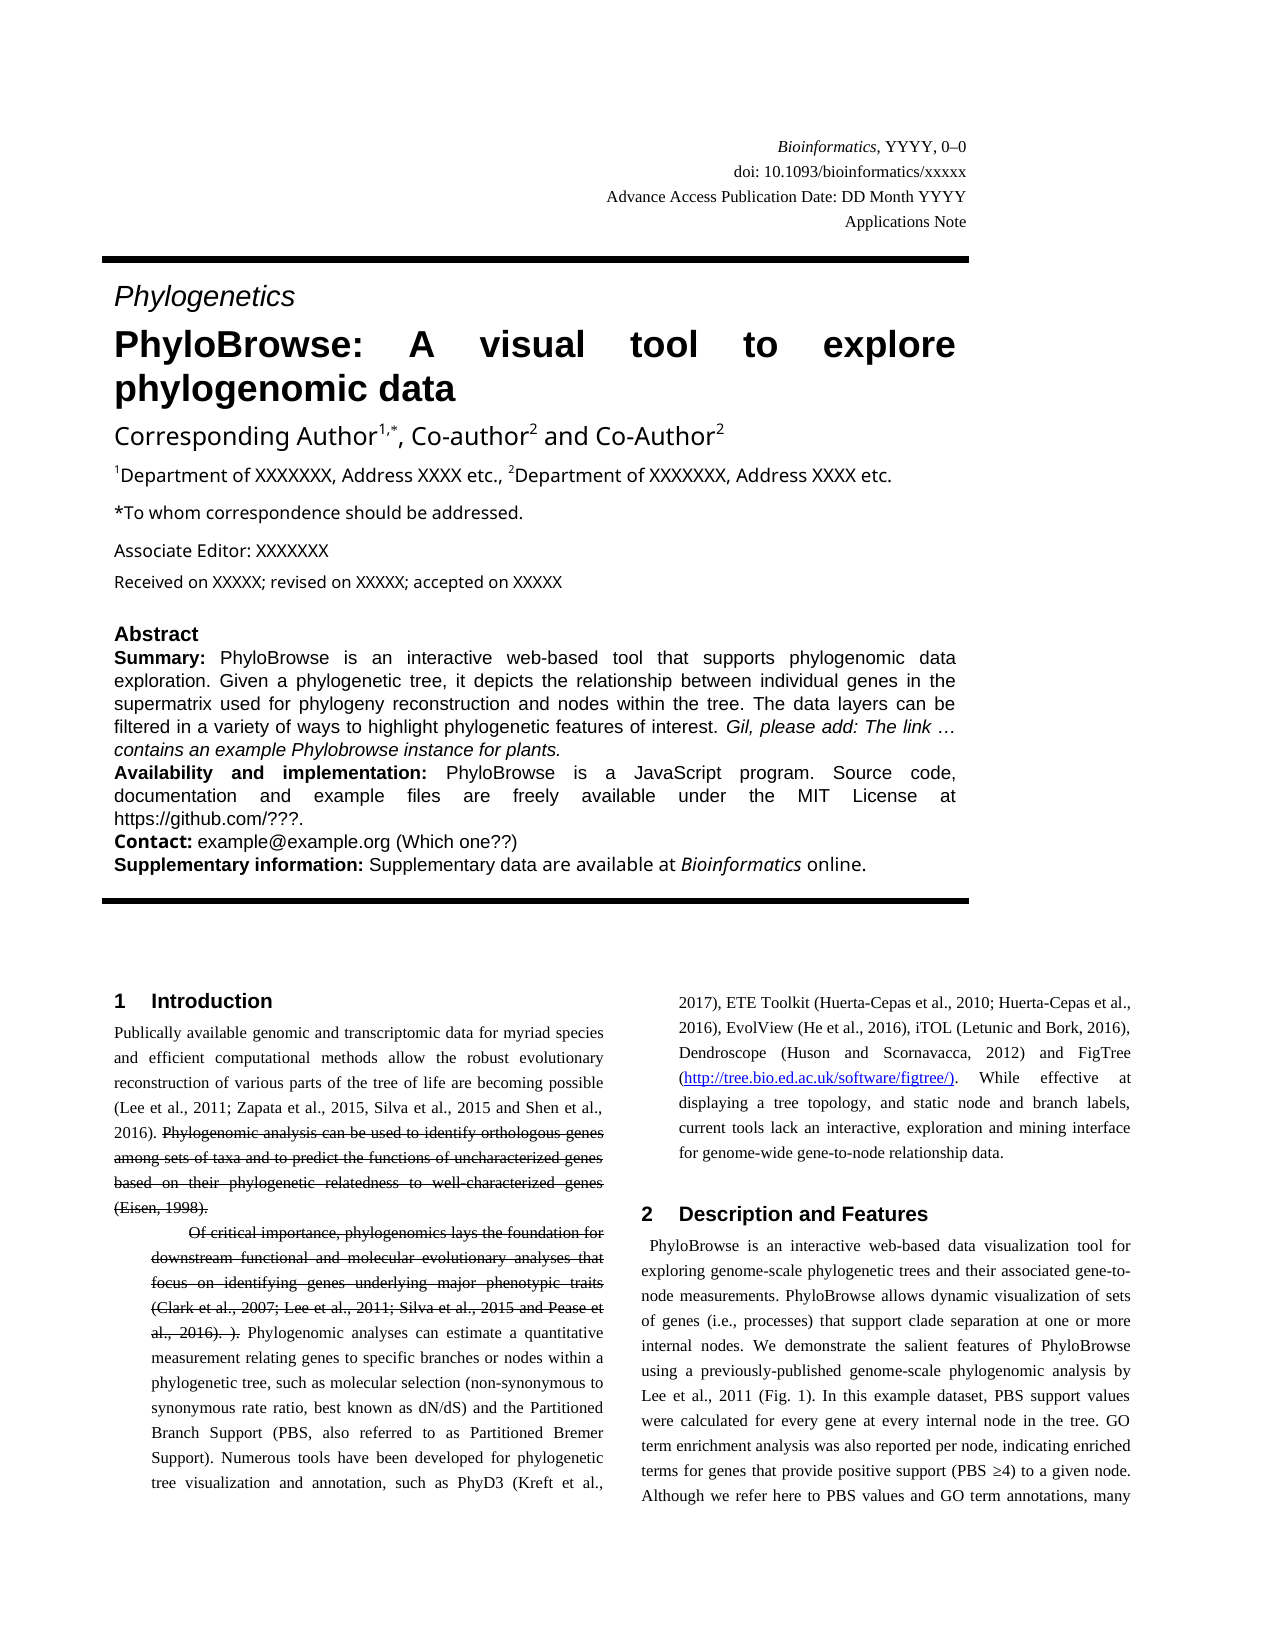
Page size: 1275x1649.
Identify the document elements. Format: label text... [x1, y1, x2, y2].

subtitle Introduction [114, 988, 604, 1013]
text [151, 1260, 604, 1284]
text Of critical importance, phylogenomics lays the foundation for downstream functional and molecular evolutionary analyses that focus on identifying genes underlying major phenotypic traits (Clark et al., 2007; Lee et al., 2011; Silva et al., 2015 and Pease et al., 2016). ). Phylogenomic analyses can estimate a quantitative measurement relating genes to specific branches or nodes within a phylogenetic tree, such as molecular selection (non-synonymous to synonymous rate ratio, best known as dN/dS) and the Partitioned Branch Support (PBS, also referred to as Partitioned Bremer Support). Numerous tools have been developed for phylogenetic tree visualization and annotation, such as PhyD3 (Kreft et al., 2017), ETE Toolkit (Huerta-Cepas et al., 2010; Huerta-Cepas et al., 2016), EvolView (He et al., 2016), iTOL (Letunic and Bork, 2016), Dendroscope (Huson and Scornavacca, 2012) and FigTree (http://tree.bio.ed.ac.uk/software/figtree/). While effective at displaying a tree topology, and static node and branch labels, current tools lack an interactive, exploration and mining interface for genome-wide gene-to-node relationship data. [151, 1310, 604, 1494]
subtitle Description and Features [641, 1201, 1131, 1226]
text doi: 10.1093/bioinformatics/xxxxx [114, 157, 966, 182]
text Bioinformatics, YYYY, 0–0 [114, 132, 966, 157]
text Of critical importance, phylogenomics lays the foundation for downstream functional and molecular evolutionary analyses that focus on identifying genes underlying major phenotypic traits (Clark et al., 2007; Lee et al., 2011; Silva et al., 2015 and Pease et al., 2016). ). Phylogenomic analyses can estimate a quantitative measurement relating genes to specific branches or nodes within a phylogenetic tree, such as molecular selection (non-synonymous to synonymous rate ratio, best known as dN/dS) and the Partitioned Branch Support (PBS, also referred to as Partitioned Bremer Support). Numerous tools have been developed for phylogenetic tree visualization and annotation, such as PhyD3 (Kreft et al., 2017), ETE Toolkit (Huerta-Cepas et al., 2010; Huerta-Cepas et al., 2016), EvolView (He et al., 2016), iTOL (Letunic and Bork, 2016), Dendroscope (Huson and Scornavacca, 2012) and FigTree (http://tree.bio.ed.ac.uk/software/figtree/). While effective at displaying a tree topology, and static node and branch labels, current tools lack an interactive, exploration and mining interface for genome-wide gene-to-node relationship data. [678, 988, 1131, 1163]
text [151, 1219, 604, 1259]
text Applications Note [114, 207, 966, 232]
text Publically available genomic and transcriptomic data for myriad species and efficient computational methods allow the robust evolutionary reconstruction of various parts of the tree of life are becoming possible (Lee et al., 2011; Zapata et al., 2015, Silva et al., 2015 and Shen et al., 2016). Phylogenomic analysis can be used to identify orthologous genes among sets of taxa and to predict the functions of uncharacterized genes based on their phylogenetic relatedness to well-characterized genes (Eisen, 1998). [114, 1019, 604, 1184]
table_header Phylogenetics PhyloBrowse: A visual tool to explore phylogenomic data Corresponding Author1,*, Co-author2 and Co-Author2 1Department of XXXXXXX, Address XXXX etc., 2Department of XXXXXXX, Address XXXX etc. *To whom correspondence should be addressed. Associate Editor: XXXXXXX Received on XXXXX; revised on XXXXX; accepted on XXXXX Abstract Summary: PhyloBrowse is an interactive web-based tool that supports phylogenomic data exploration. Given a phylogenetic tree, it depicts the relationship between individual genes in the supermatrix used for phylogeny reconstruction and nodes within the tree. The data layers can be filtered in a variety of ways to highlight phylogenetic features of interest. Gil, please add: The link … contains an example Phylobrowse instance for plants. Availability and implementation: PhyloBrowse is a JavaScript program. Source code, documentation and example files are freely available under the MIT License at https://github.com/???. Contact: example@example.org (Which one??) Supplementary information: Supplementary data are available at Bioinformatics online. [102, 263, 969, 898]
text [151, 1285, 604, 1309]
text Advance Access Publication Date: DD Month YYYY [114, 182, 966, 207]
